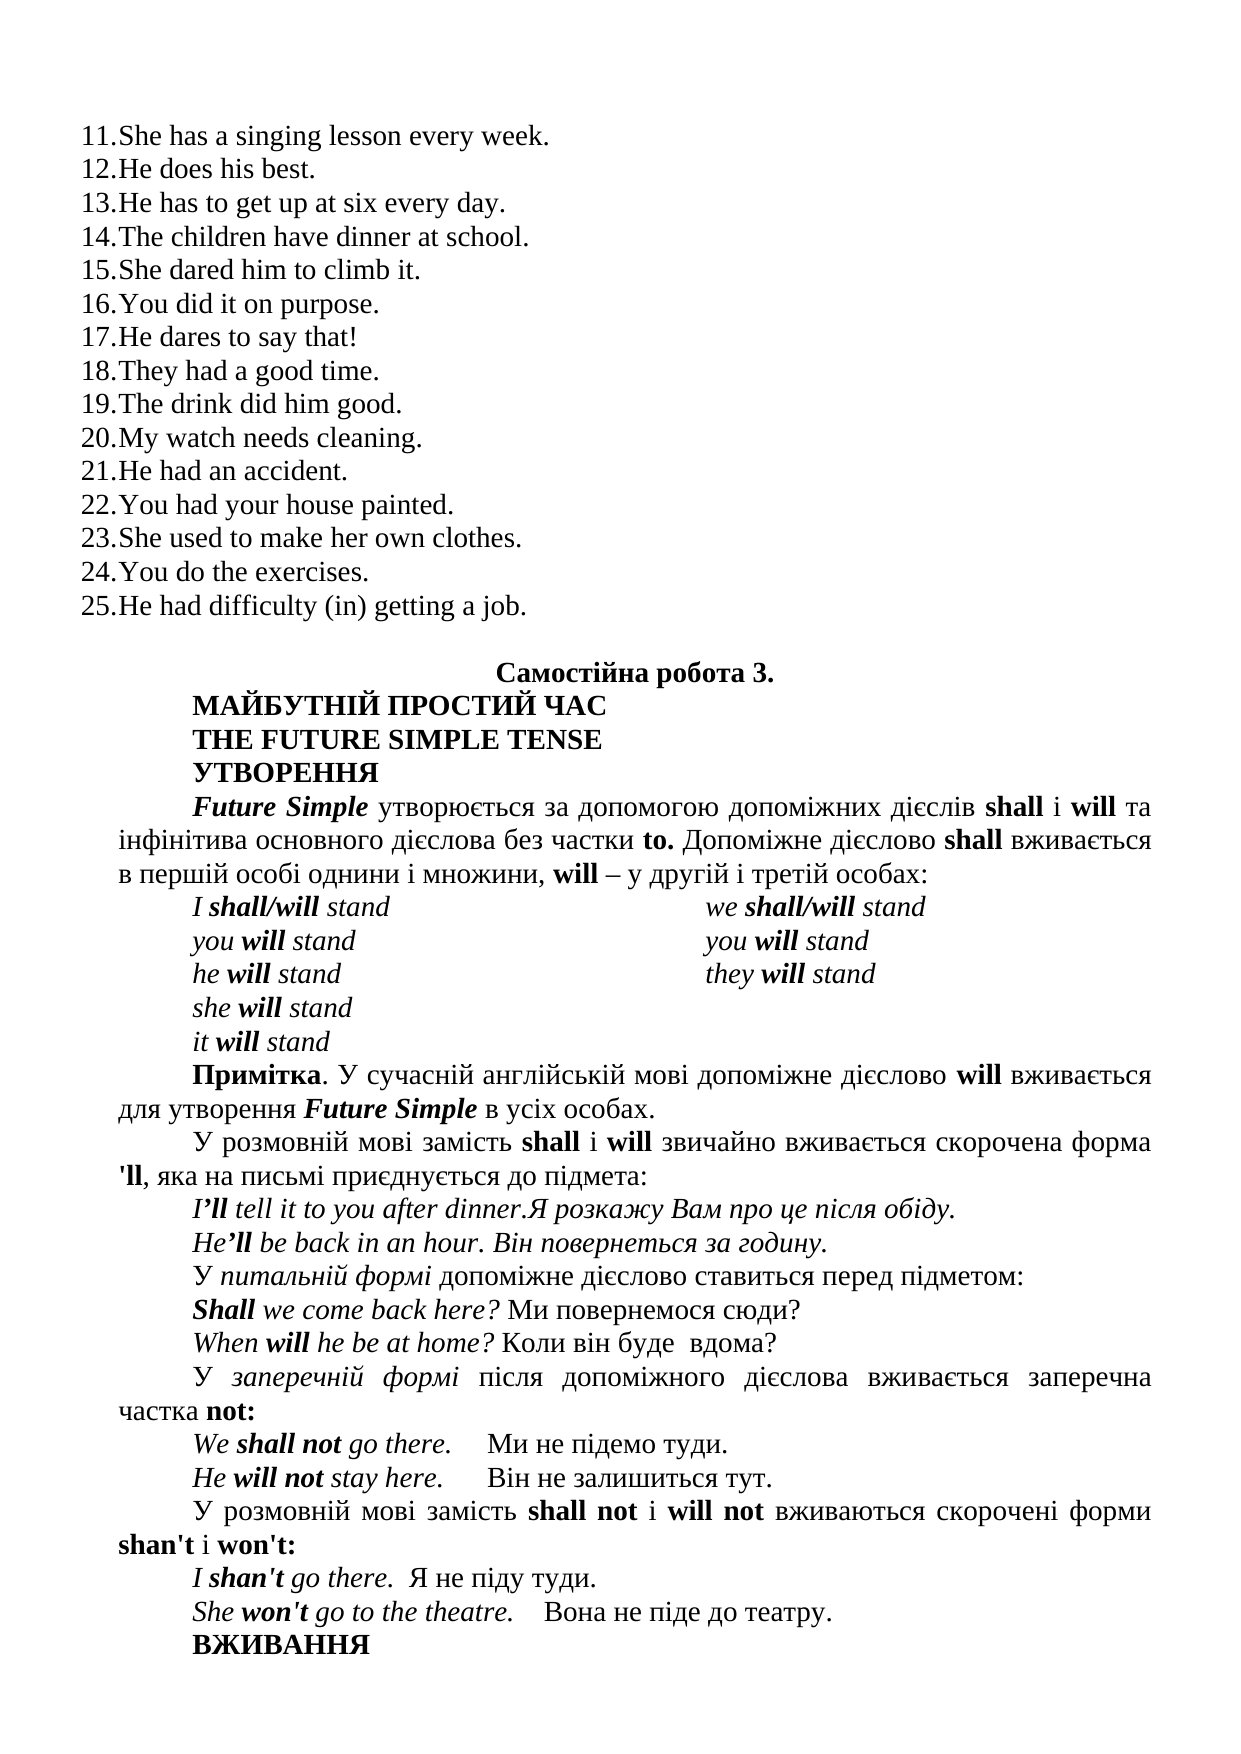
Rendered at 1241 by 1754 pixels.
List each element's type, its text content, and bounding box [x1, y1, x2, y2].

text She won't go to the theatre. Вона не піде до театру. [118, 1594, 1152, 1627]
list She dared him to climb it. [81, 252, 1152, 286]
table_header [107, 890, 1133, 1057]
text У питальній формі допоміжне дієслово ставиться перед підметом: [118, 1258, 1152, 1292]
list The children have dinner at school. [81, 219, 1152, 252]
list They had a good time. [81, 353, 1152, 386]
text Самостійна робота 3. [118, 655, 1152, 688]
list She has a singing lesson every week. [81, 118, 1152, 152]
text Future Simple утворюється за допомогою допоміжних дієслів shall і will та інфінітива основного дієслова без частки to. Допоміжне дієслово shall вживається в першій особі однини і множини, will – у другій і третій особах: [118, 789, 1152, 889]
list He dares to say that! [81, 319, 1152, 353]
list He has to get up at six every day. [81, 185, 1152, 219]
list She used to make her own clothes. [81, 521, 1152, 554]
text Примітка. У сучасній англійській мові допоміжне дієслово will вживається для утворення Future Simple в усіх особах. [118, 1057, 1152, 1124]
text I’ll tell it to you after dinner.Я розкажу Вам про це після обіду. [118, 1191, 1152, 1225]
text МАЙБУТНІЙ ПРОСТИЙ ЧАС [118, 688, 1152, 722]
list The drink did him good. [81, 386, 1152, 420]
text Не will not stay here. Він не залишиться тут. [118, 1460, 1152, 1493]
text When will he be at home? Коли він буде вдома? [118, 1326, 1152, 1359]
text We shall not go there. Ми не підемо туди. [118, 1426, 1152, 1460]
text THE FUTURE SIMPLE TENSE [118, 722, 1152, 755]
text Shall we come back here? Ми повернемося сюди? [118, 1292, 1152, 1326]
list He had difficulty (in) getting a job. [81, 588, 1152, 621]
list My watch needs cleaning. [81, 420, 1152, 453]
text He’ll be back in an hour. Він повернеться за годину. [118, 1225, 1152, 1258]
text І shan't go there. Я не піду туди. [118, 1560, 1152, 1594]
list He had an accident. [81, 453, 1152, 487]
list You did it on purpose. [81, 286, 1152, 319]
text У заперечній формі після допоміжного дієслова вживається заперечна частка not: [118, 1359, 1152, 1426]
text У розмовній мові замість shall і will звичайно вживається скорочена форма 'll, яка на письмі приєднується до підмета: [118, 1124, 1152, 1191]
list He does his best. [81, 152, 1152, 185]
text У розмовній мові замість shall not і will not вживаються скорочені форми shan't і won't: [118, 1493, 1152, 1560]
text УТВОРЕННЯ [118, 755, 1152, 789]
text ВЖИВАННЯ [118, 1627, 1152, 1661]
list You had your house painted. [81, 487, 1152, 521]
list You do the exercises. [81, 554, 1152, 588]
